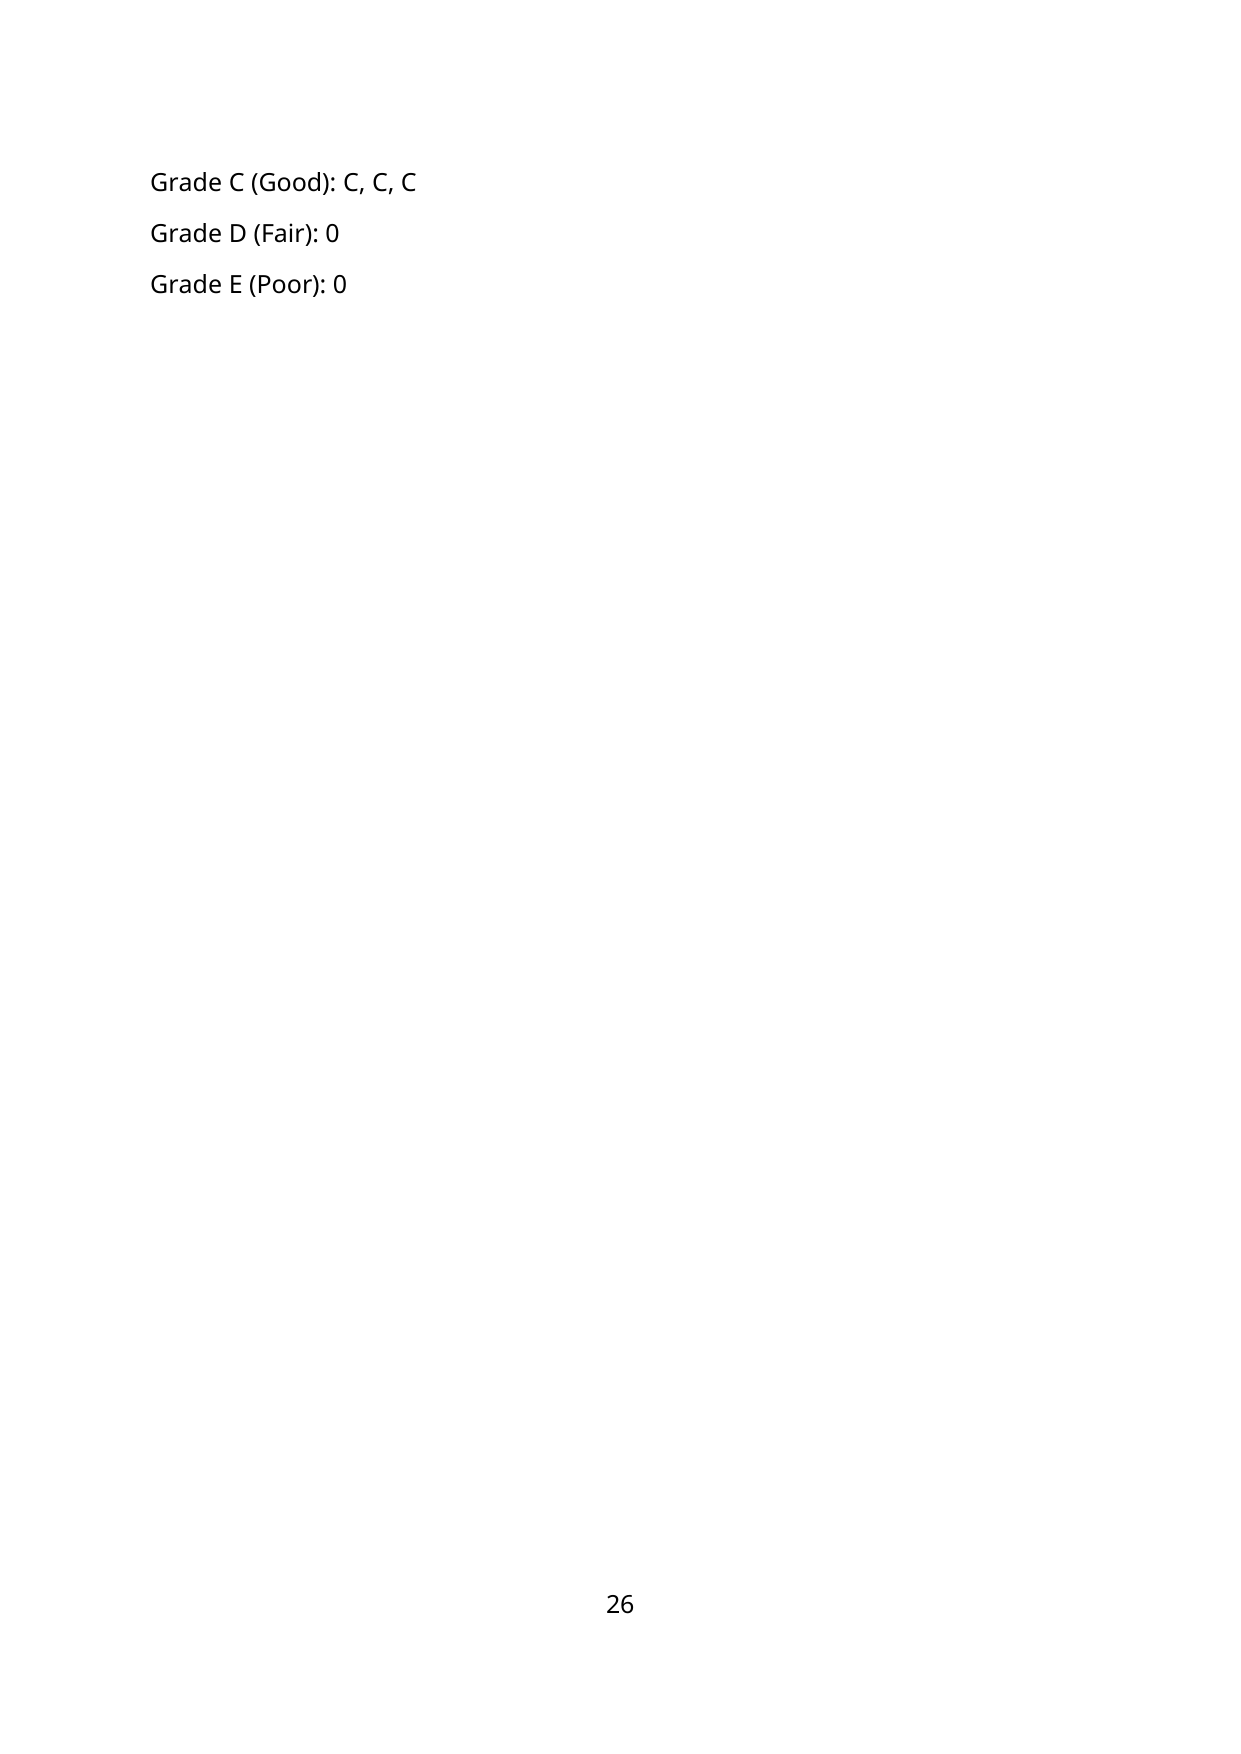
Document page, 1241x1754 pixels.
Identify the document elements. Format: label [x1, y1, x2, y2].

text [150, 165, 1090, 301]
